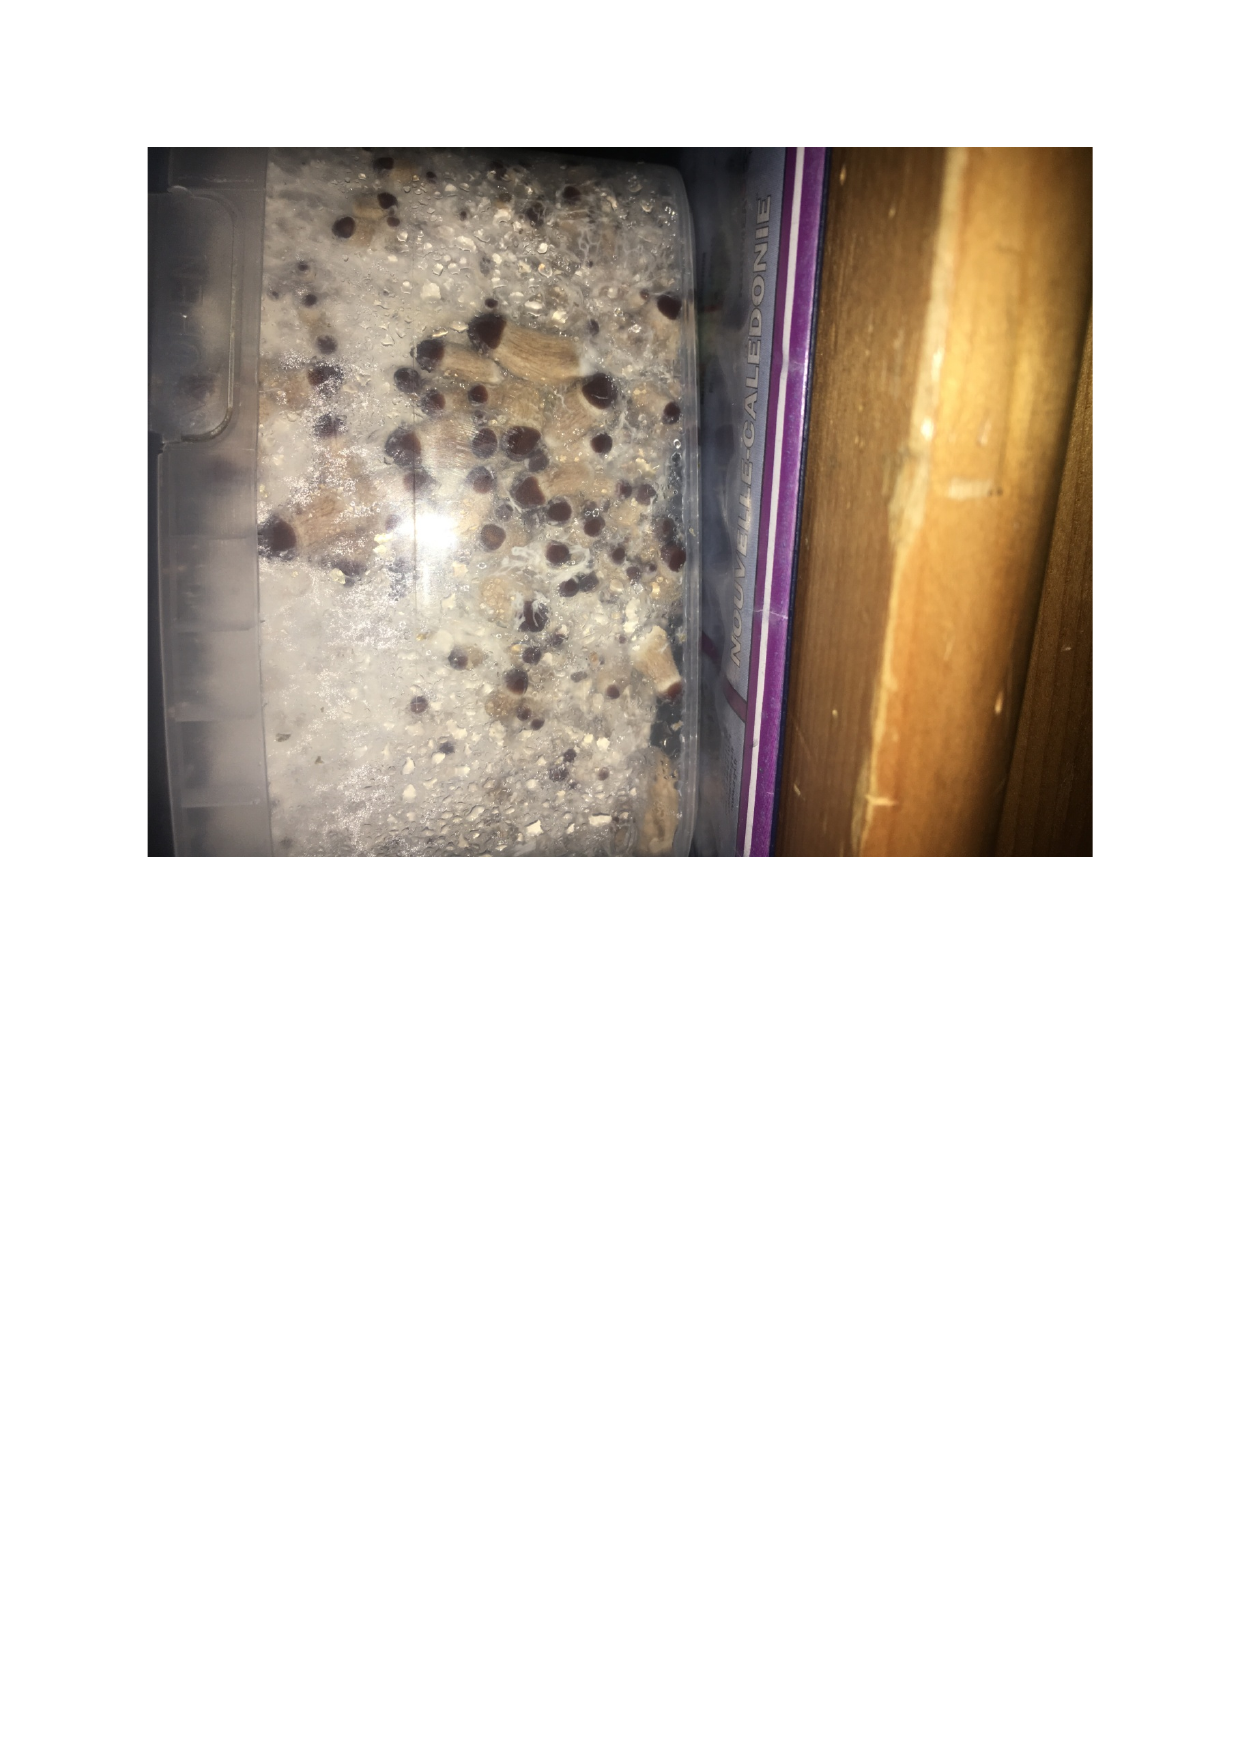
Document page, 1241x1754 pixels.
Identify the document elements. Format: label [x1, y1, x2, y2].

picture [147, 147, 1093, 857]
